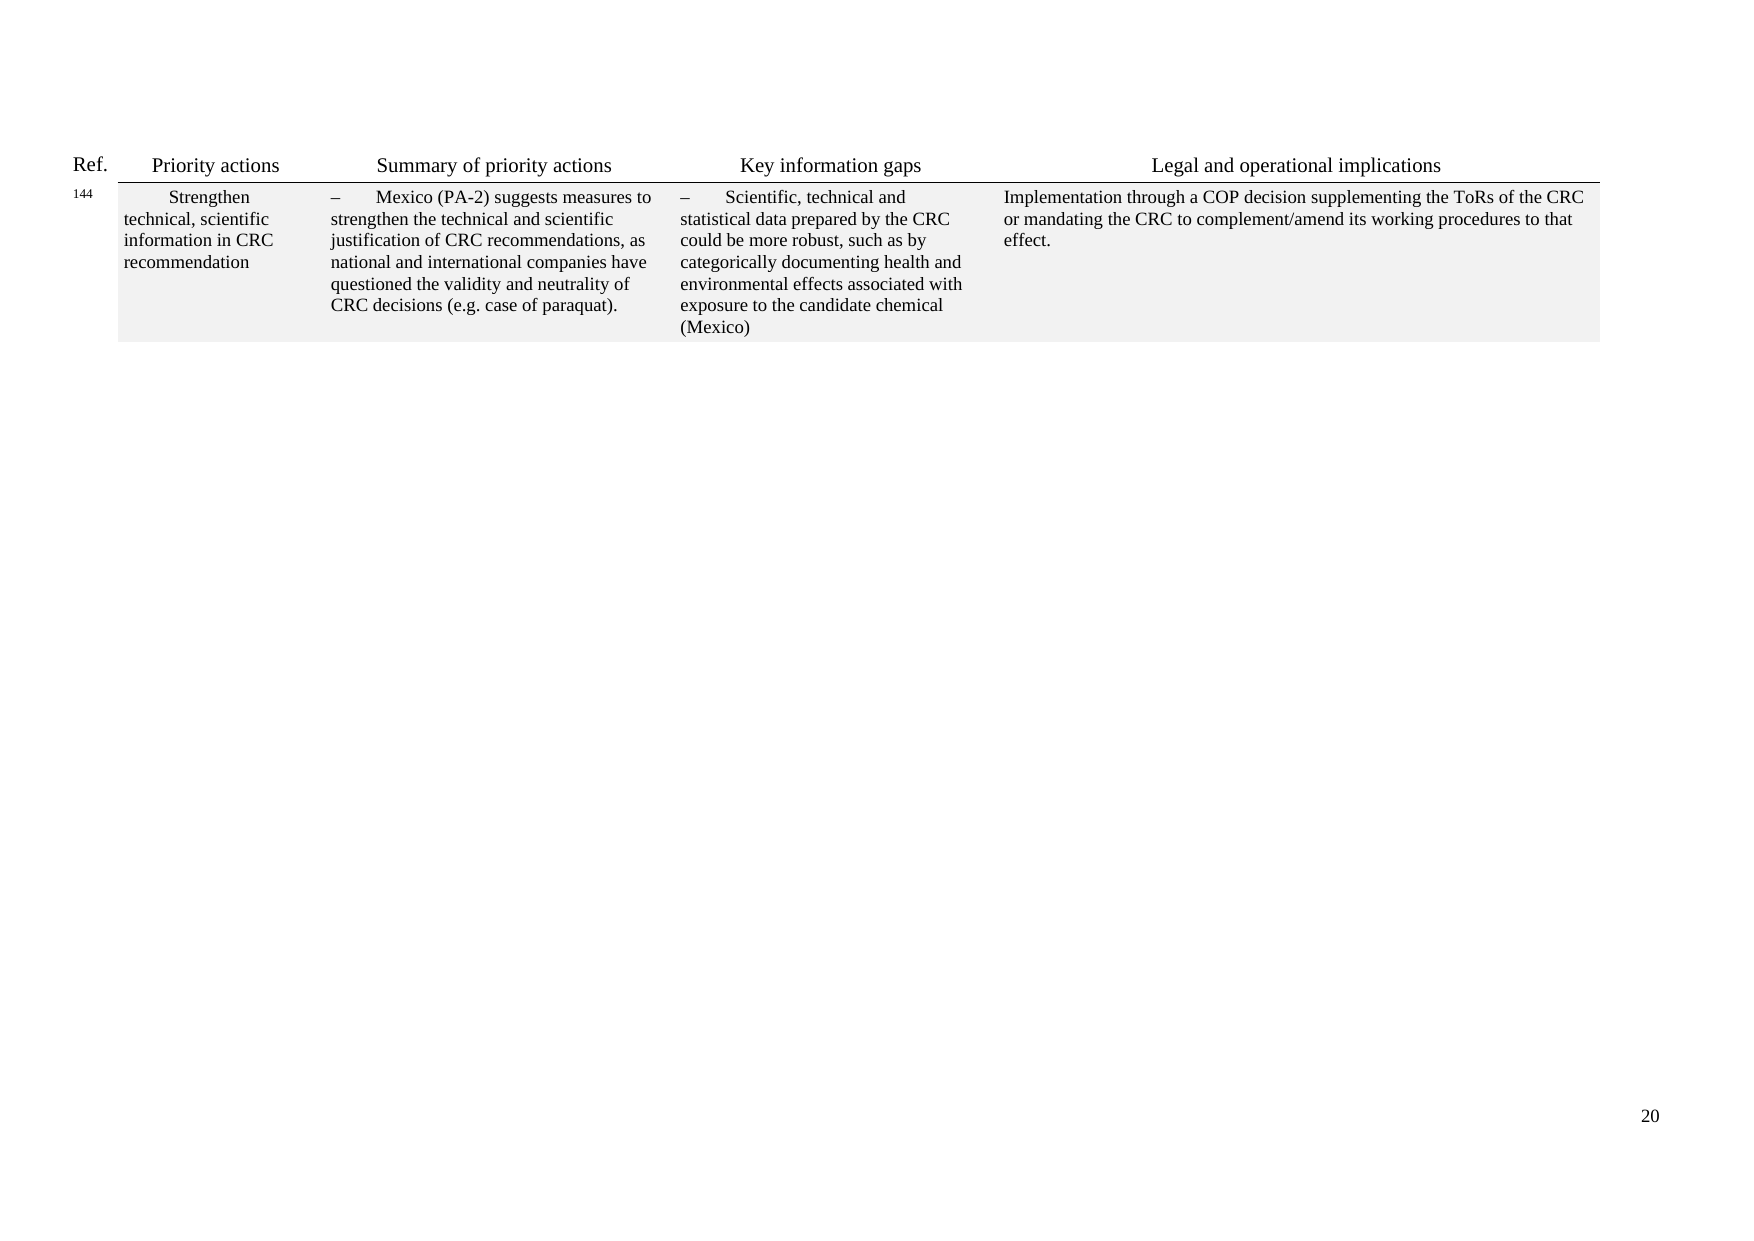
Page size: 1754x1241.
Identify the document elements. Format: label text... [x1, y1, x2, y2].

table_cell – Scientific, technical and statistical data prepared by the CRC could be more robust, such as by categorically documenting health and environmental effects associated with exposure to the candidate chemical (Mexico) [669, 183, 992, 342]
table_cell – Mexico (PA-2) suggests measures to strengthen the technical and scientific justification of CRC recommendations, as national and international companies have questioned the validity and neutrality of CRC decisions (e.g. case of paraquat). [319, 183, 669, 342]
table_cell Strengthen technical, scientific information in CRC recommendation [118, 183, 319, 342]
table_header Key information gaps [669, 148, 992, 182]
table_header Legal and operational implications [992, 148, 1600, 182]
table_header Ref. [73, 148, 117, 182]
table_cell Implementation through a COP decision supplementing the ToRs of the CRC or mandating the CRC to complement/amend its working procedures to that effect. [992, 183, 1600, 342]
table_header Priority actions [118, 148, 319, 182]
table_header Summary of priority actions [319, 148, 669, 182]
table_cell 144 [73, 182, 117, 342]
